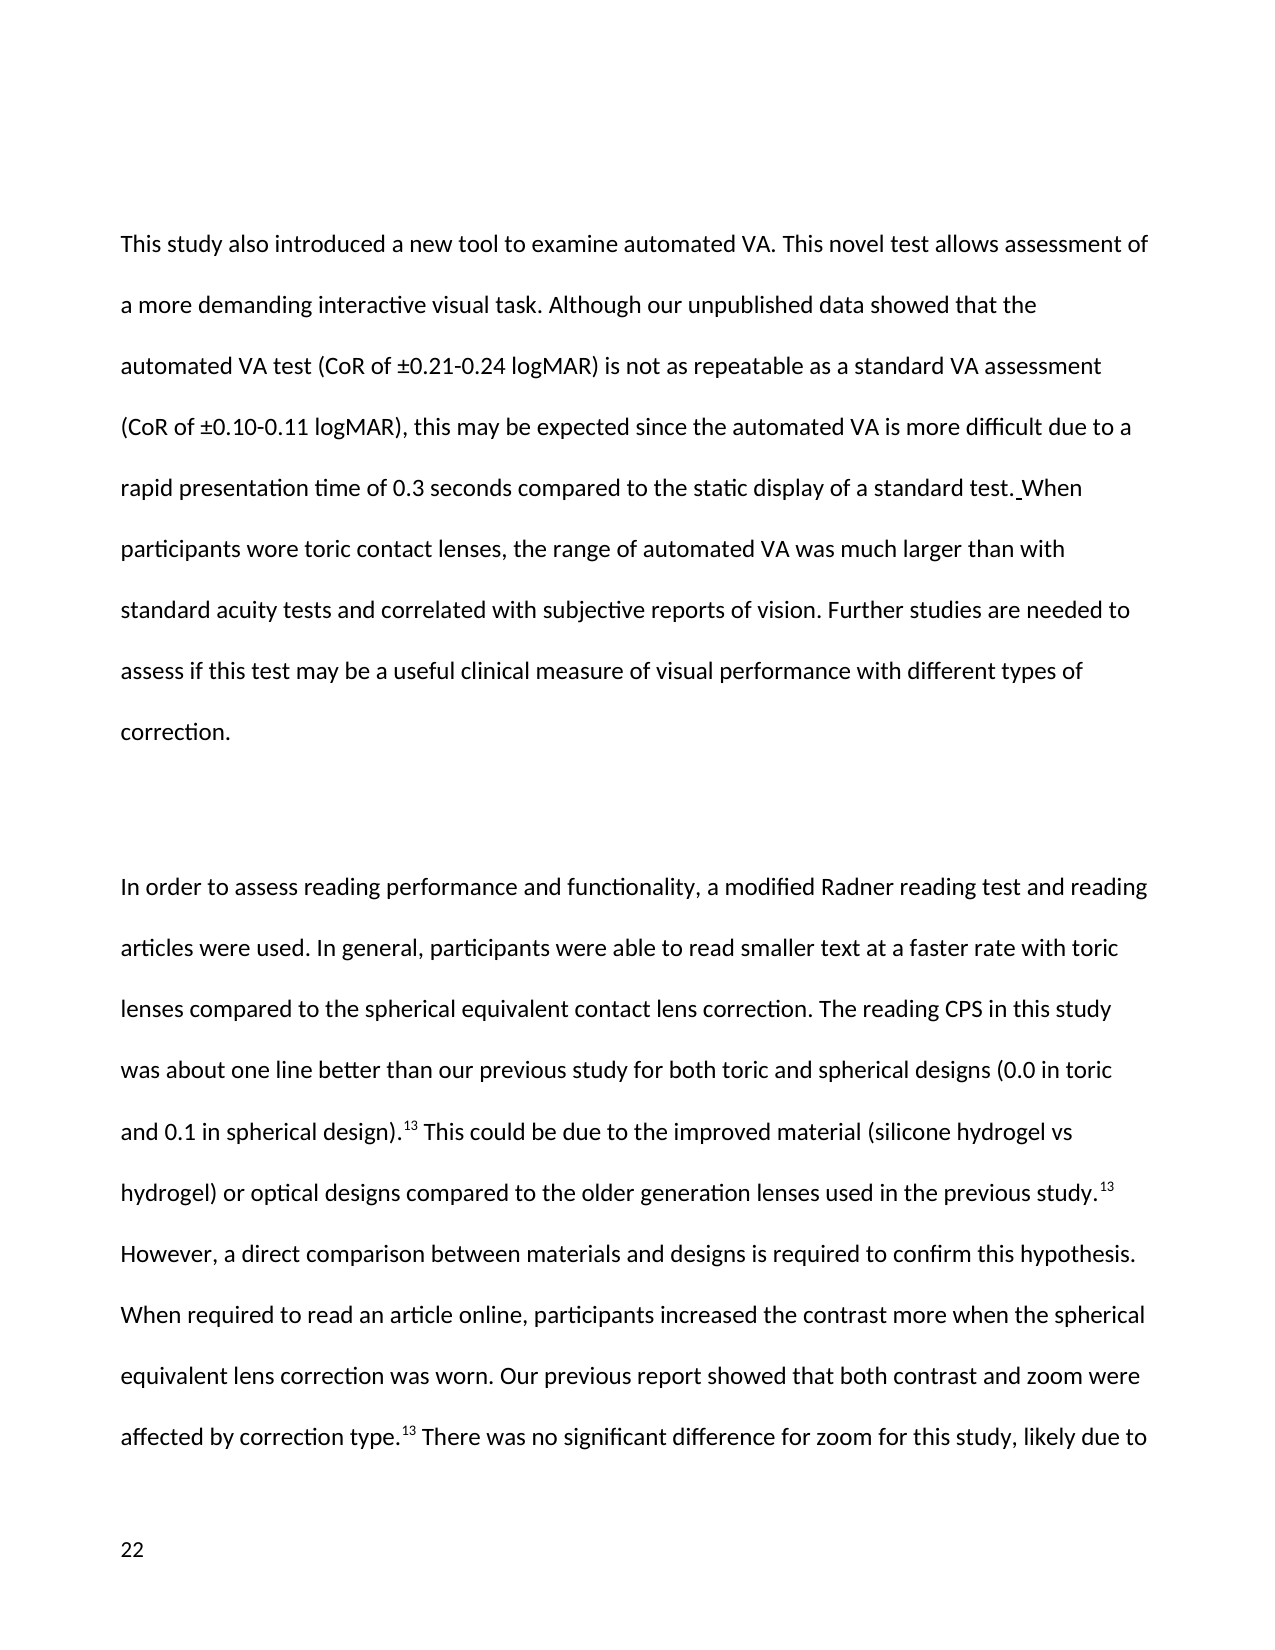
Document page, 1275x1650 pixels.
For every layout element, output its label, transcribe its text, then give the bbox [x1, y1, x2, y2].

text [120, 871, 1154, 1451]
text This study also introduced a new tool to examine automated VA. This novel test allows assessment of a more demanding interactive visual task. Although our unpublished data showed that the automated VA test (CoR of ±0.21-0.24 logMAR) is not as repeatable as a standard VA assessment (CoR of ±0.10-0.11 logMAR), this may be expected since the automated VA is more difficult due to a rapid presentation time of 0.3 seconds compared to the static display of a standard test. When participants wore toric contact lenses, the range of automated VA was much larger than with standard acuity tests and correlated with subjective reports of vision. Further studies are needed to assess if this test may be a useful clinical measure of visual performance with different types of correction. [120, 228, 1154, 747]
